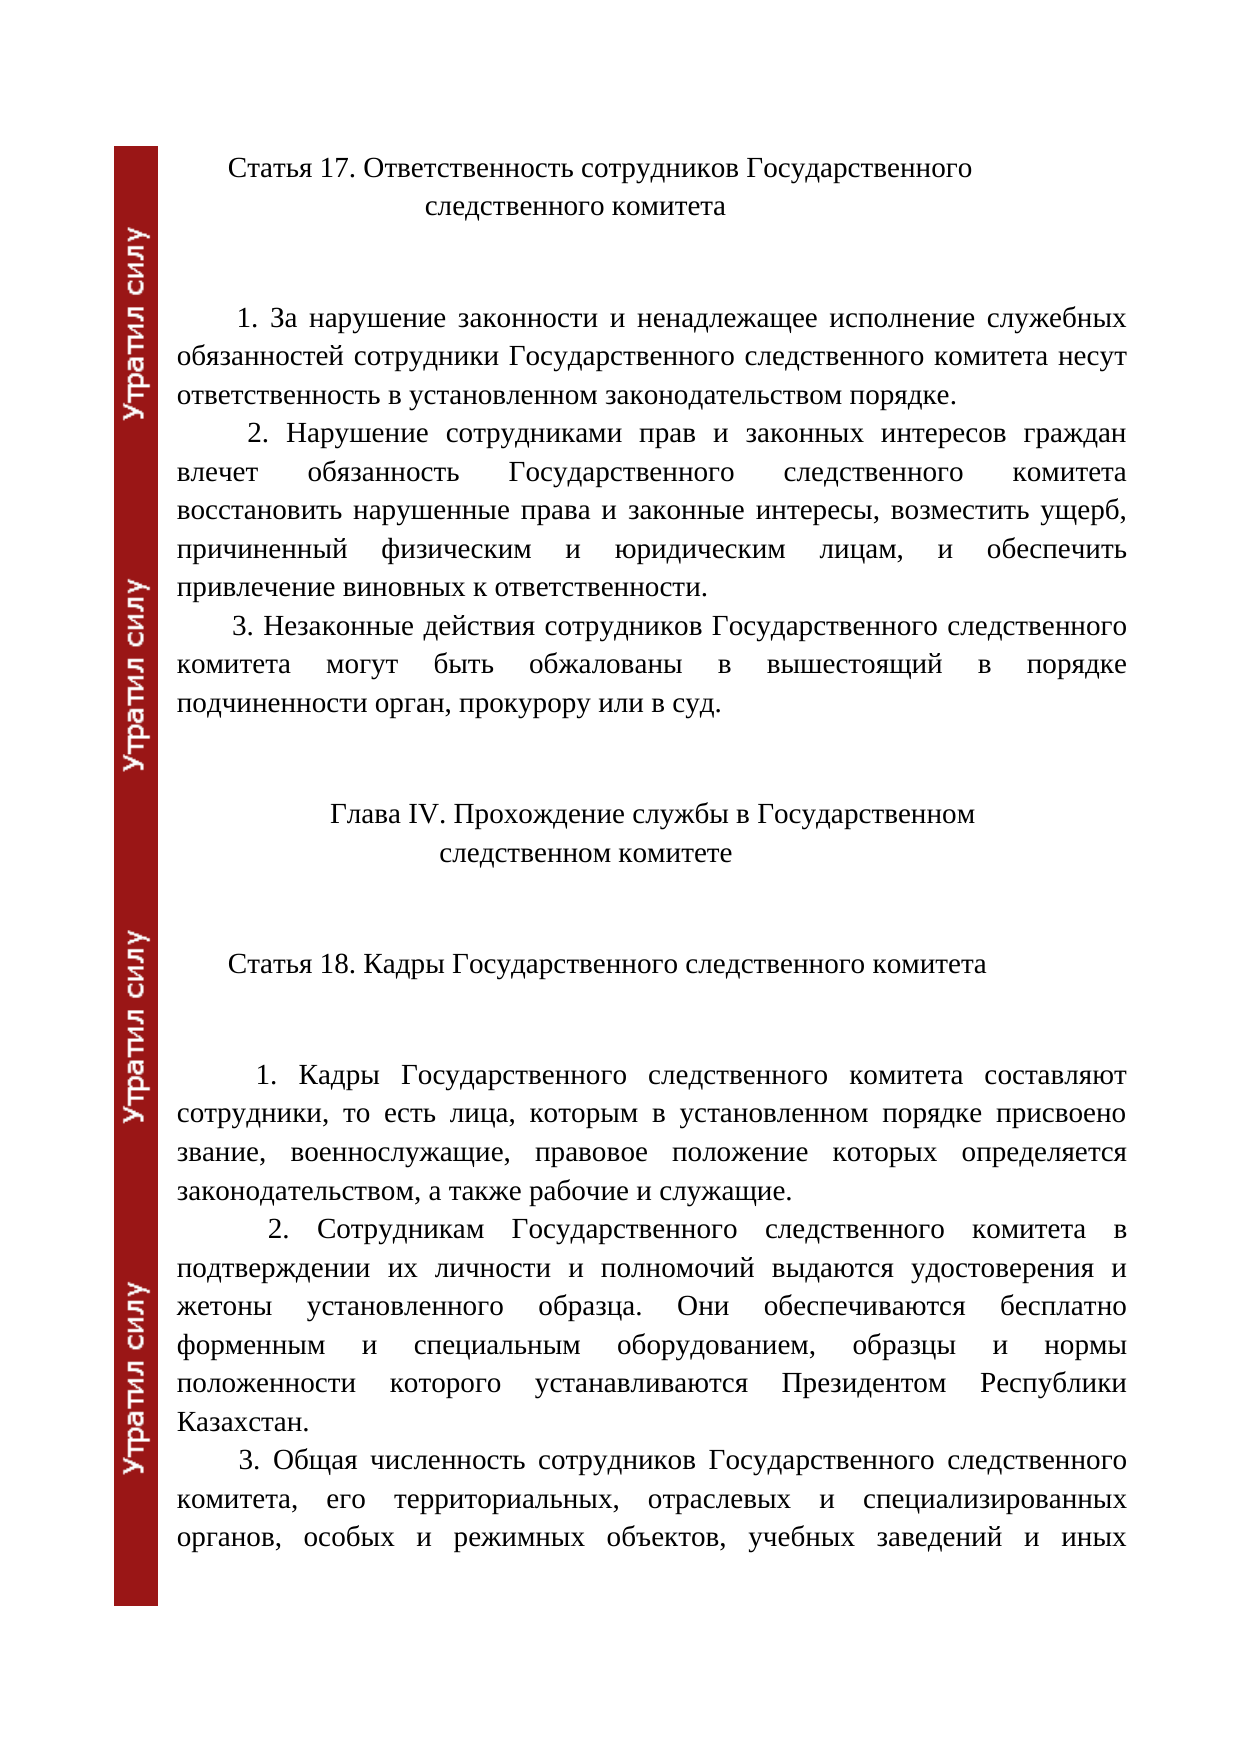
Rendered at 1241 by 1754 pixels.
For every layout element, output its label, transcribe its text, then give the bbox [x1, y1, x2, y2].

picture [114, 719, 158, 796]
picture [114, 183, 158, 188]
text Статья 17. Ответственность сотрудников Государственного [112, 150, 1128, 183]
text Глава IV. Прохождение службы в Государственном [112, 796, 1128, 830]
picture [114, 222, 158, 300]
text следственного комитета [112, 188, 1128, 222]
text следственном комитете [112, 835, 1128, 868]
picture [114, 830, 158, 835]
text 3. Незаконные действия сотрудников Государственного следственного комитета могут быть обжалованы в вышестоящий в порядке подчиненности орган, прокурору или в суд. [112, 608, 1128, 719]
picture [114, 603, 158, 608]
text 1. За нарушение законности и ненадлежащее исполнение служебных обязанностей сотрудники Государственного следственного комитета несут ответственность в установленном законодательством порядке. [112, 300, 1128, 410]
picture [114, 1206, 158, 1211]
picture [114, 146, 158, 150]
text 2. Нарушение сотрудниками прав и законных интересов граждан влечет обязанность Государственного следственного комитета восстановить нарушенные права и законные интересы, возместить ущерб, причиненный физическим и юридическим лицам, и обеспечить привлечение виновных к ответственности. [112, 415, 1128, 603]
text 1. Кадры Государственного следственного комитета составляют сотрудники, то есть лица, которым в установленном порядке присвоено звание, военнослужащие, правовое положение которых определяется законодательством, а также рабочие и служащие. [112, 1057, 1128, 1206]
picture [114, 868, 158, 946]
picture [114, 1437, 158, 1442]
picture [114, 979, 158, 1057]
picture [114, 410, 158, 415]
picture [114, 1553, 158, 1606]
text 2. Сотрудникам Государственного следственного комитета в подтверждении их личности и полномочий выдаются удостоверения и жетоны установленного образца. Они обеспечиваются бесплатно форменным и специальным оборудованием, образцы и нормы положенности которого устанавливаются Президентом Республики Казахстан. [112, 1211, 1128, 1437]
text Статья 18. Кадры Государственного следственного комитета [112, 946, 1128, 979]
